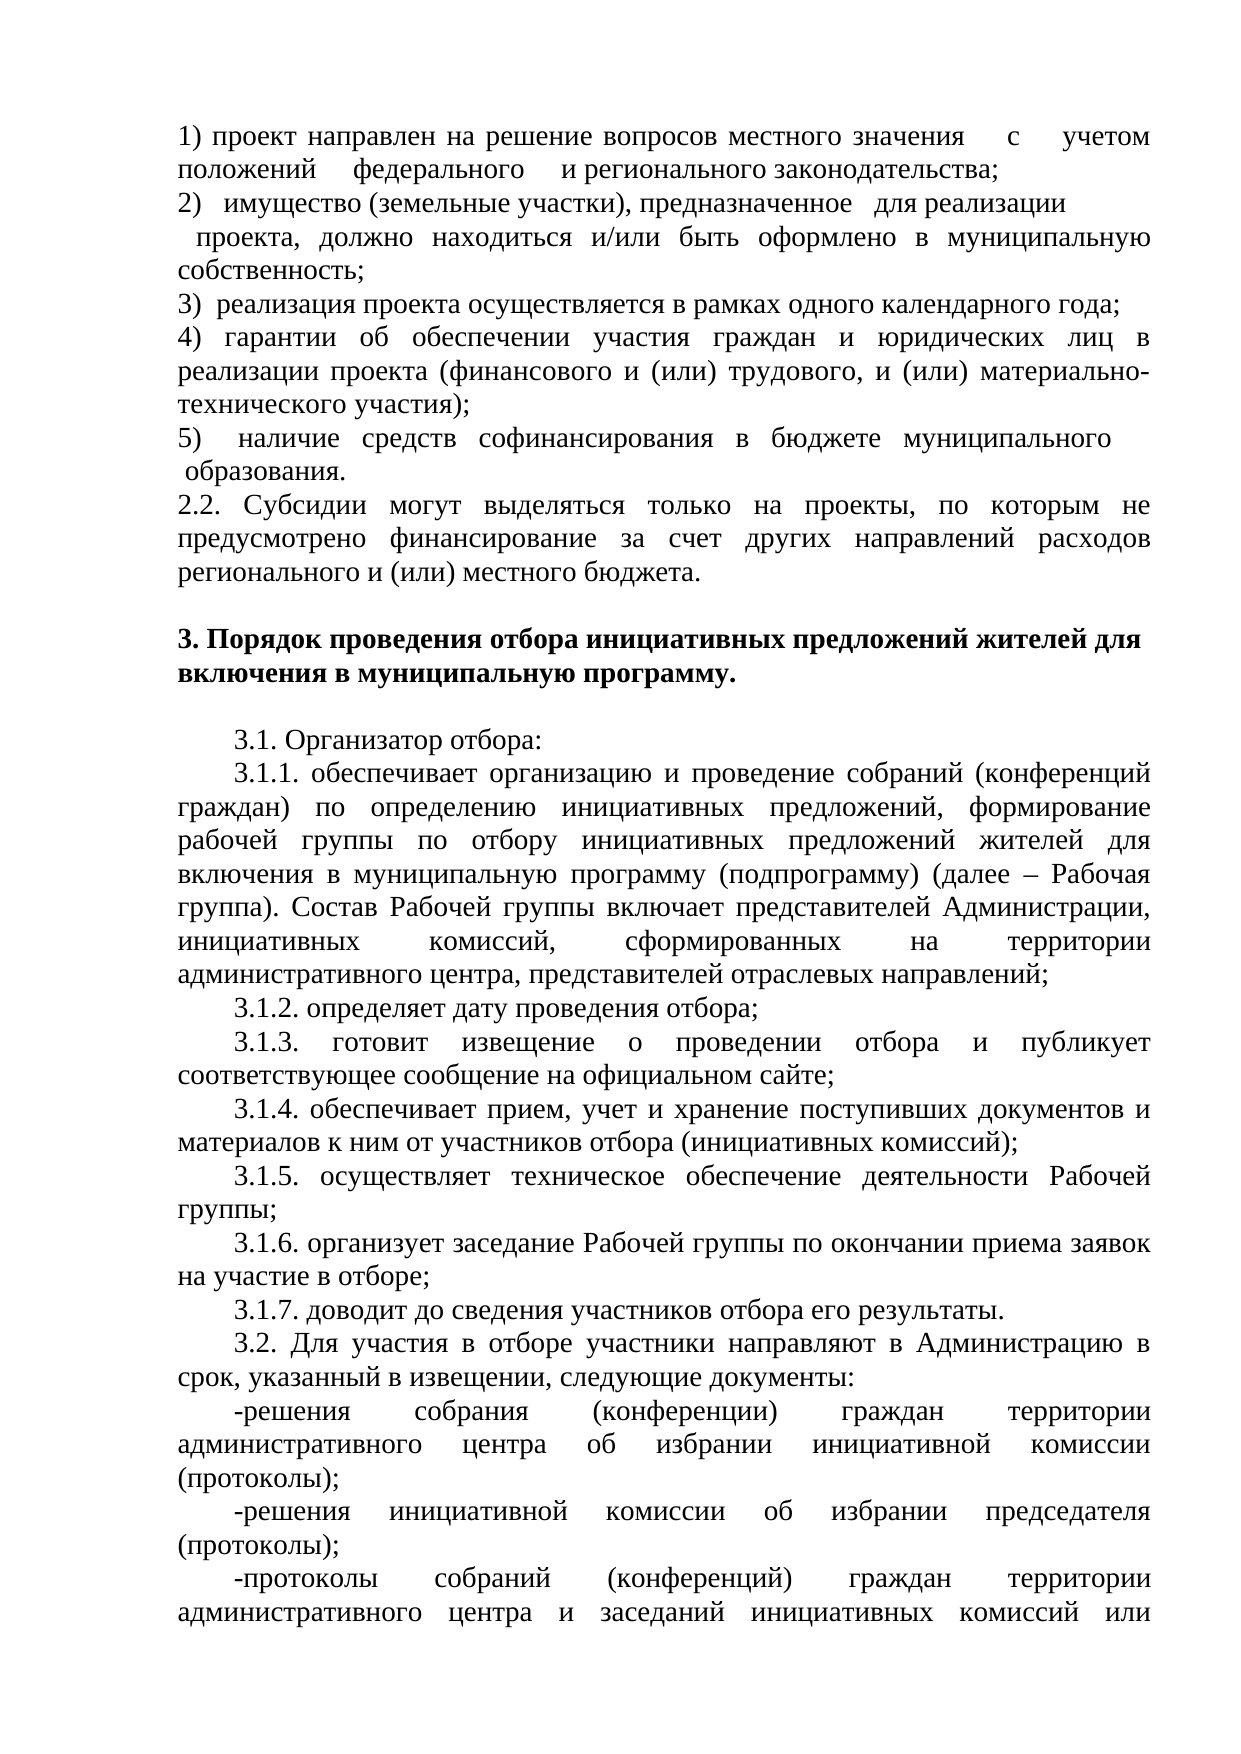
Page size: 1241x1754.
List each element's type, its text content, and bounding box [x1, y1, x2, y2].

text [177, 1560, 1152, 1627]
text образования. [177, 453, 1152, 487]
text -решения инициативной комиссии об избрании председателя (протоколы); [177, 1493, 1152, 1560]
text 4) гарантии об обеспечении участия граждан и юридических лиц в реализации проекта (финансового и (или) трудового, и (или) материально-технического участия); [177, 319, 1152, 420]
text 2) имущество (земельные участки), предназначенное для реализации [177, 185, 1152, 219]
text 3) реализация проекта осуществляется в рамках одного календарного года; [177, 286, 1152, 319]
text 5) наличие средств софинансирования в бюджете муниципального [177, 420, 1152, 453]
text проекта, должно находиться и/или быть оформлено в муниципальную собственность; [177, 219, 1152, 286]
text 2.2. Субсидии могут выделяться только на проекты, по которым не предусмотрено финансирование за счет других направлений расходов регионального и (или) местного бюджета. [177, 487, 1152, 588]
text 3.1.2. определяет дату проведения отбора; [177, 990, 1152, 1024]
text 3.1.4. обеспечивает прием, учет и хранение поступивших документов и материалов к ним от участников отбора (инициативных комиссий); [177, 1091, 1152, 1158]
text 3.2. Для участия в отборе участники направляют в Администрацию в срок, указанный в извещении, следующие документы: [177, 1326, 1152, 1393]
text 1) проект направлен на решение вопросов местного значения с учетом положений федерального и регионального законодательства; [177, 118, 1152, 185]
text 3.1.7. доводит до сведения участников отбора его результаты. [177, 1292, 1152, 1326]
text 3.1.6. организует заседание Рабочей группы по окончании приема заявок на участие в отборе; [177, 1225, 1152, 1292]
text -решения собрания (конференции) граждан территории административного центра об избрании инициативной комиссии (протоколы); [177, 1393, 1152, 1493]
text 3. Порядок проведения отбора инициативных предложений жителей для включения в муниципальную программу. [177, 621, 1152, 688]
text 3.1.5. осуществляет техническое обеспечение деятельности Рабочей группы; [177, 1158, 1152, 1225]
text 3.1.1. обеспечивает организацию и проведение собраний (конференций граждан) по определению инициативных предложений, формирование рабочей группы по отбору инициативных предложений жителей для включения в муниципальную программу (подпрограмму) (далее – Рабочая группа). Состав Рабочей группы включает представителей Администрации, инициативных комиссий, сформированных на территории административного центра, представителей отраслевых направлений; [177, 755, 1152, 990]
text 3.1. Организатор отбора: [177, 722, 1152, 755]
text 3.1.3. готовит извещение о проведении отбора и публикует соответствующее сообщение на официальном сайте; [177, 1024, 1152, 1091]
